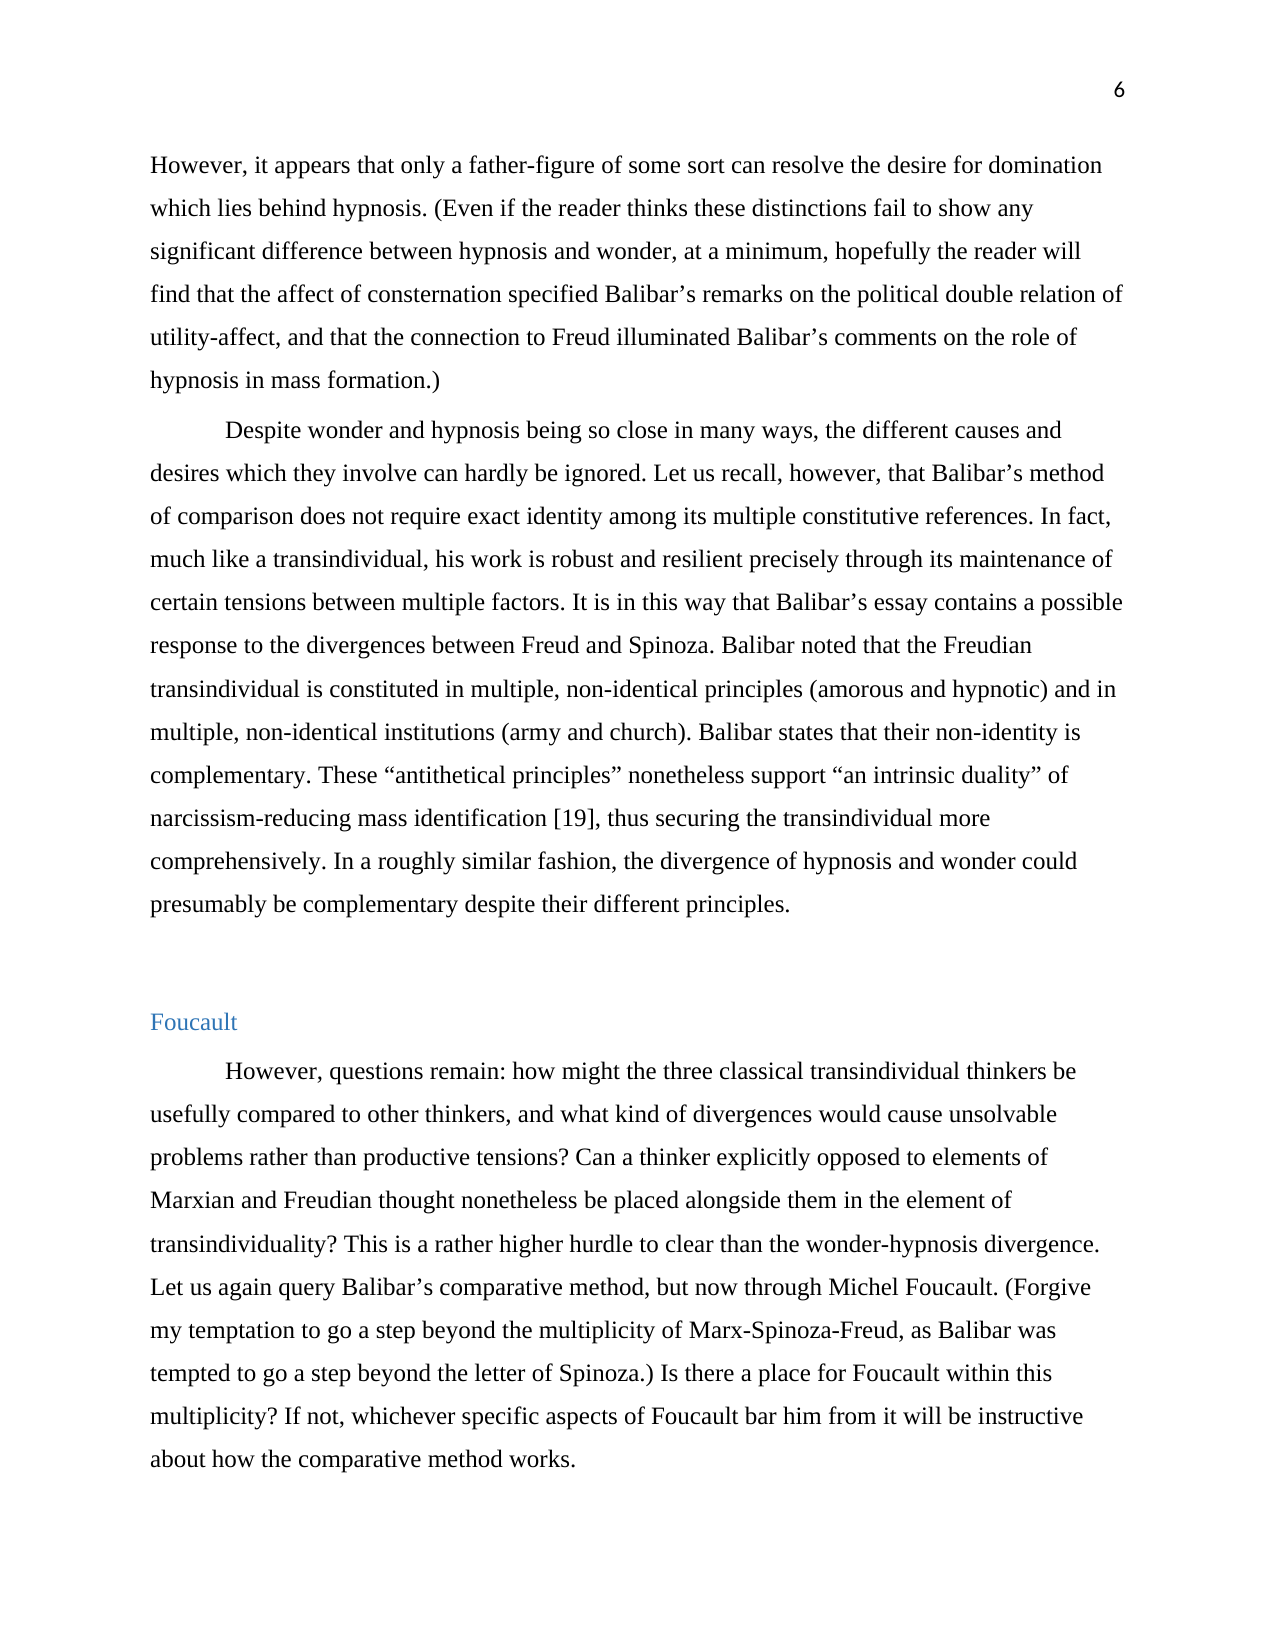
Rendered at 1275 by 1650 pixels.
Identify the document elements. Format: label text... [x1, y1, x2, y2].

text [150, 150, 1125, 394]
subtitle Foucault [150, 1007, 1125, 1036]
text However, questions remain: how might the three classical transindividual thinkers be usefully compared to other thinkers, and what kind of divergences would cause unsolvable problems rather than productive tensions? Can a thinker explicitly opposed to elements of Marxian and Freudian thought nonetheless be placed alongside them in the element of transindividuality? This is a rather higher hurdle to clear than the wonder-hypnosis divergence. Let us again query Balibar’s comparative method, but now through Michel Foucault. (Forgive my temptation to go a step beyond the multiplicity of Marx-Spinoza-Freud, as Balibar was tempted to go a step beyond the letter of Spinoza.) Is there a place for Foucault within this multiplicity? If not, whichever specific aspects of Foucault bar him from it will be instructive about how the comparative method works. [150, 1056, 1125, 1473]
text Despite wonder and hypnosis being so close in many ways, the different causes and desires which they involve can hardly be ignored. Let us recall, however, that Balibar’s method of comparison does not require exact identity among its multiple constitutive references. In fact, much like a transindividual, his work is robust and resilient precisely through its maintenance of certain tensions between multiple factors. It is in this way that Balibar’s essay contains a possible response to the divergences between Freud and Spinoza. Balibar noted that the Freudian transindividual is constituted in multiple, non-identical principles (amorous and hypnotic) and in multiple, non-identical institutions (army and church). Balibar states that their non-identity is complementary. These “antithetical principles” nonetheless support “an intrinsic duality” of narcissism-reducing mass identification [19], thus securing the transindividual more comprehensively. In a roughly similar fashion, the divergence of hypnosis and wonder could presumably be complementary despite their different principles. [150, 415, 1125, 918]
